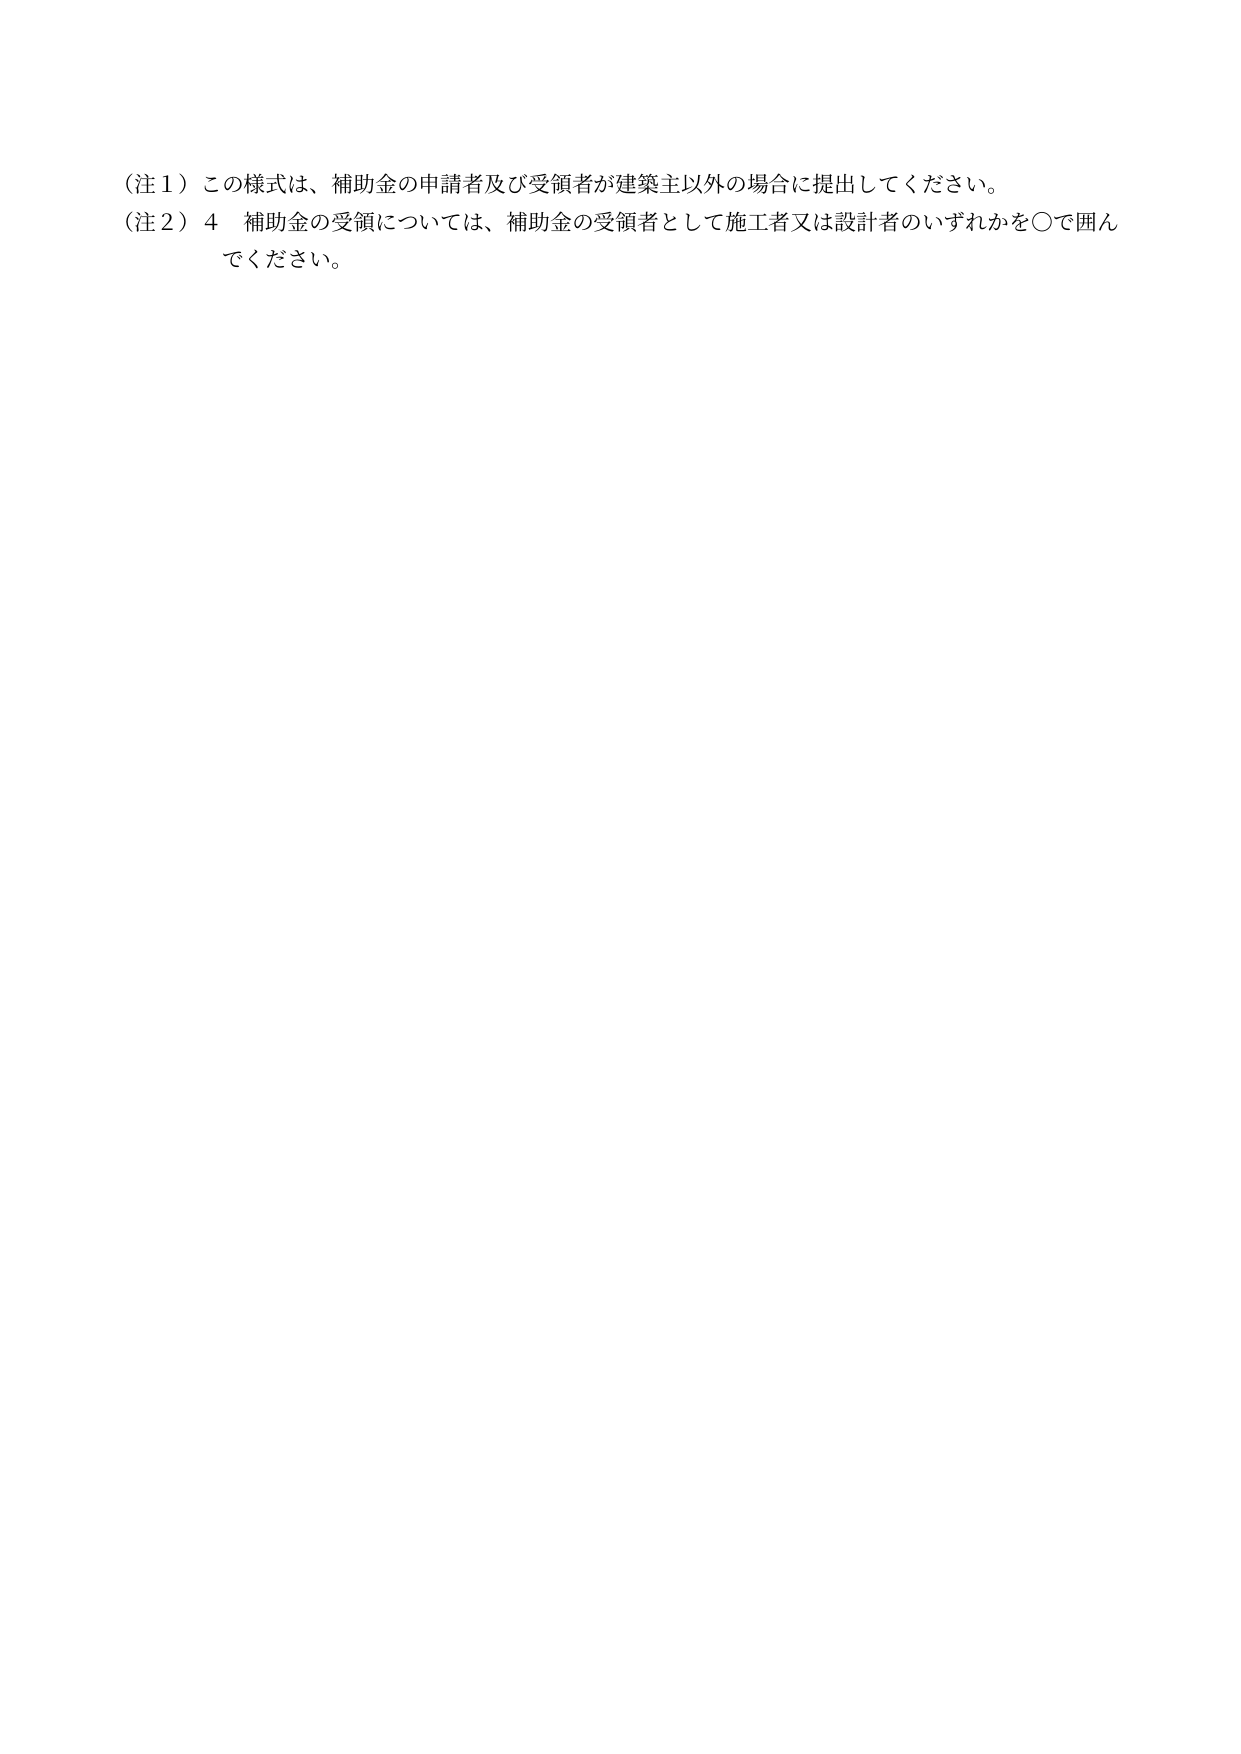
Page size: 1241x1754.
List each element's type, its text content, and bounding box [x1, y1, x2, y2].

text （注２）４ 補助金の受領については、補助金の受領者として施工者又は設計者のいずれかを〇で囲んでください。 [112, 202, 1128, 277]
text （注１）この様式は、補助金の申請者及び受領者が建築主以外の場合に提出してください。 [112, 164, 1128, 202]
